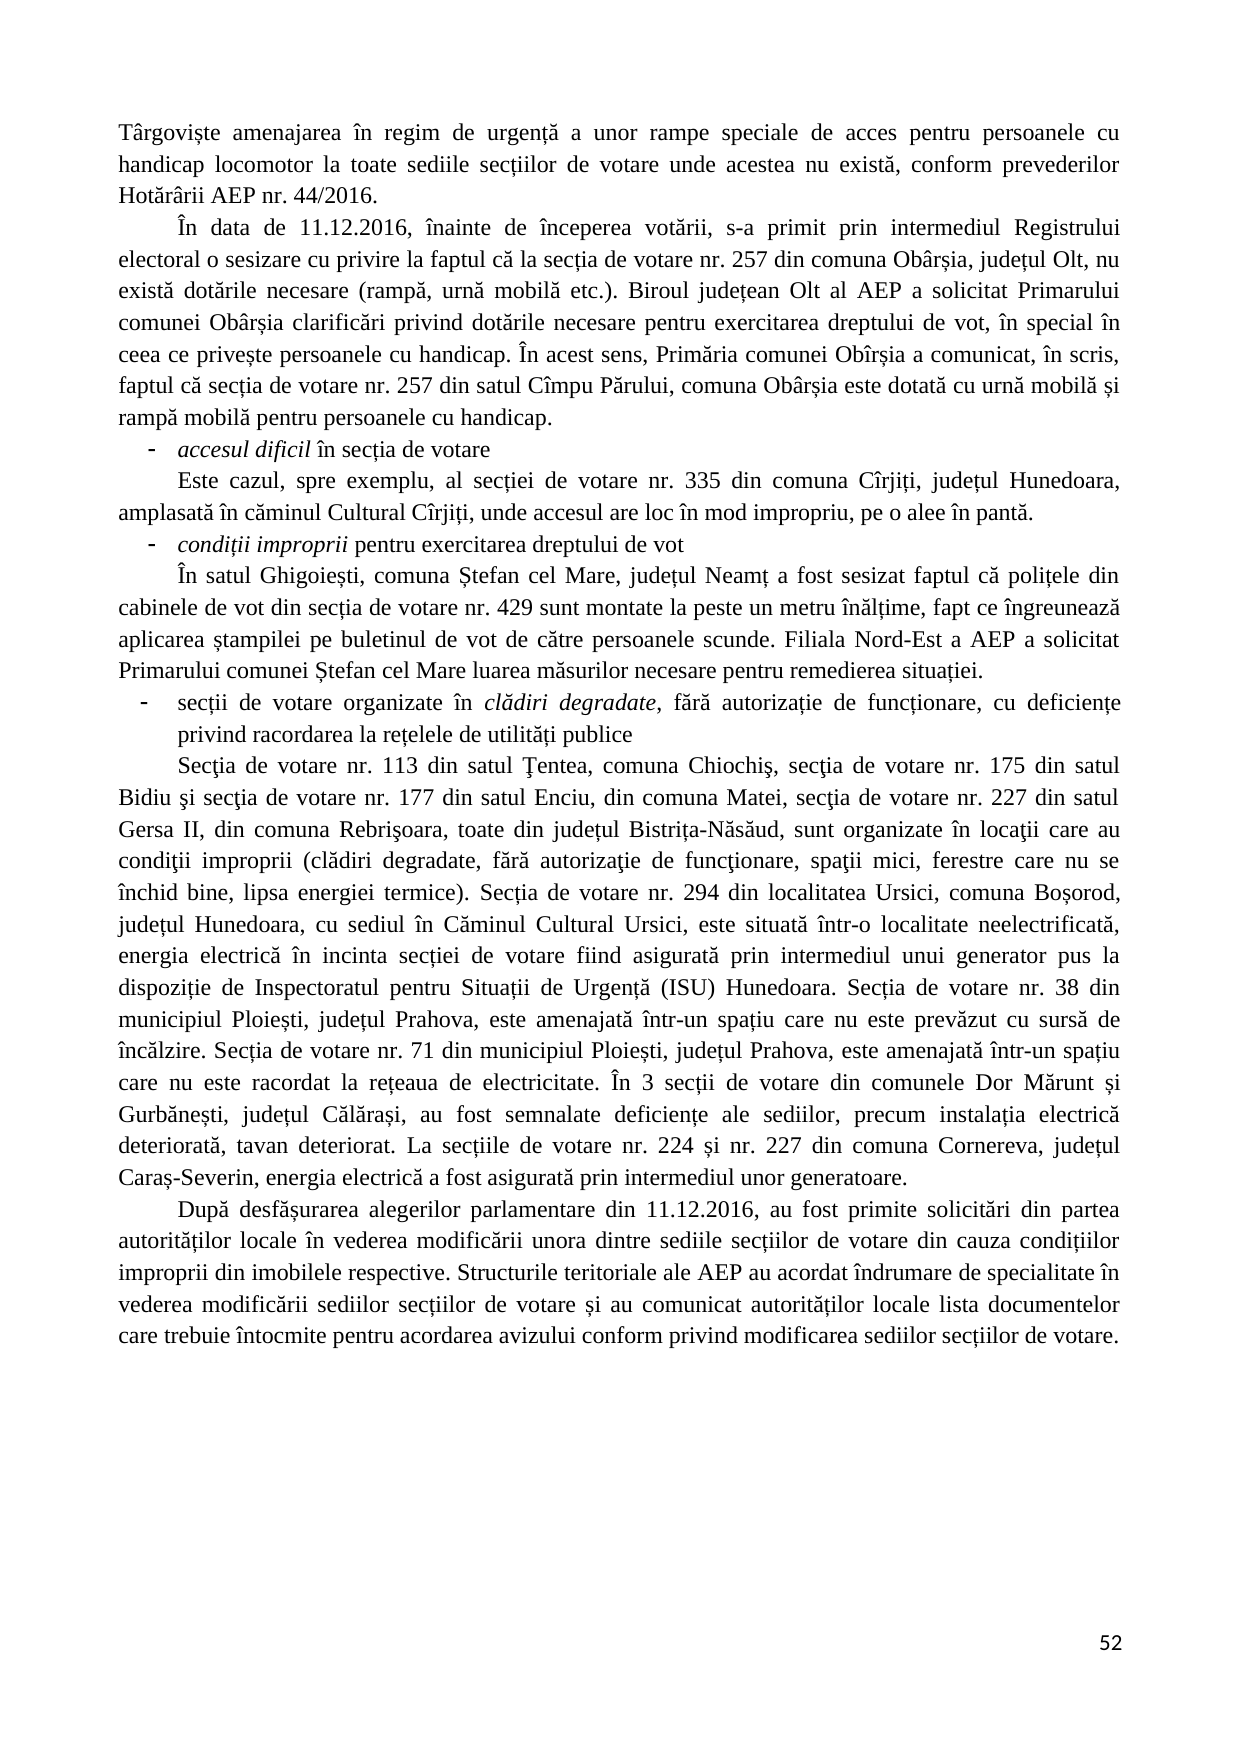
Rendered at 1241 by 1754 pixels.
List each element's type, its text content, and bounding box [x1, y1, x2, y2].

text În data de 11.12.2016, înainte de începerea votării, s-a primit prin intermediul Registrului electoral o sesizare cu privire la faptul că la secția de votare nr. 257 din comuna Obârșia, județul Olt, nu există dotările necesare (rampă, urnă mobilă etc.). Biroul județean Olt al AEP a solicitat Primarului comunei Obârșia clarificări privind dotările necesare pentru exercitarea dreptului de vot, în special în ceea ce privește persoanele cu handicap. În acest sens, Primăria comunei Obîrșia a comunicat, în scris, faptul că secția de votare nr. 257 din satul Cîmpu Părului, comuna Obârșia este dotată cu urnă mobilă și rampă mobilă pentru persoanele cu handicap. [118, 213, 1122, 431]
text Este cazul, spre exemplu, al secției de votare nr. 335 din comuna Cîrjiți, județul Hunedoara, amplasată în căminul Cultural Cîrjiți, unde accesul are loc în mod impropriu, pe o alee în pantă. [118, 466, 1122, 526]
text După desfășurarea alegerilor parlamentare din 11.12.2016, au fost primite solicitări din partea autorităților locale în vederea modificării unora dintre sediile secțiilor de votare din cauza condițiilor improprii din imobilele respective. Structurile teritoriale ale AEP au acordat îndrumare de specialitate în vederea modificării sediilor secțiilor de votare și au comunicat autorităților locale lista documentelor care trebuie întocmite pentru acordarea avizului conform privind modificarea sediilor secțiilor de votare. [118, 1195, 1122, 1349]
text Secţia de votare nr. 113 din satul Ţentea, comuna Chiochiş, secţia de votare nr. 175 din satul Bidiu şi secţia de votare nr. 177 din satul Enciu, din comuna Matei, secţia de votare nr. 227 din satul Gersa II, din comuna Rebrişoara, toate din județul Bistrița-Năsăud, sunt organizate în locaţii care au condiţii improprii (clădiri degradate, fără autorizaţie de funcţionare, spaţii mici, ferestre care nu se închid bine, lipsa energiei termice). Secția de votare nr. 294 din localitatea Ursici, comuna Boșorod, județul Hunedoara, cu sediul în Căminul Cultural Ursici, este situată într-o localitate neelectrificată, energia electrică în incinta secției de votare fiind asigurată prin intermediul unui generator pus la dispoziție de Inspectoratul pentru Situații de Urgență (ISU) Hunedoara. Secția de votare nr. 38 din municipiul Ploiești, județul Prahova, este amenajată într-un spațiu care nu este prevăzut cu sursă de încălzire. Secția de votare nr. 71 din municipiul Ploiești, județul Prahova, este amenajată într-un spațiu care nu este racordat la rețeaua de electricitate. În 3 secții de votare din comunele Dor Mărunt și Gurbănești, județul Călărași, au fost semnalate deficiențe ale sediilor, precum instalația electrică deteriorată, tavan deteriorat. La secțiile de votare nr. 224 și nr. 227 din comuna Cornereva, județul Caraș-Severin, energia electrică a fost asigurată prin intermediul unor generatoare. [118, 751, 1122, 1191]
list secții de votare organizate în clădiri degradate, fără autorizație de funcționare, cu deficiențe privind racordarea la rețelele de utilități publice [140, 688, 1122, 747]
text În satul Ghigoiești, comuna Ștefan cel Mare, județul Neamț a fost sesizat faptul că polițele din cabinele de vot din secția de votare nr. 429 sunt montate la peste un metru înălțime, fapt ce îngreunează aplicarea ștampilei pe buletinul de vot de către persoanele scunde. Filiala Nord-Est a AEP a solicitat Primarului comunei Ștefan cel Mare luarea măsurilor necesare pentru remedierea situației. [118, 561, 1122, 684]
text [118, 118, 1122, 209]
list accesul dificil în secția de votare [148, 435, 1122, 462]
list condiții improprii pentru exercitarea dreptului de vot [148, 530, 1122, 557]
